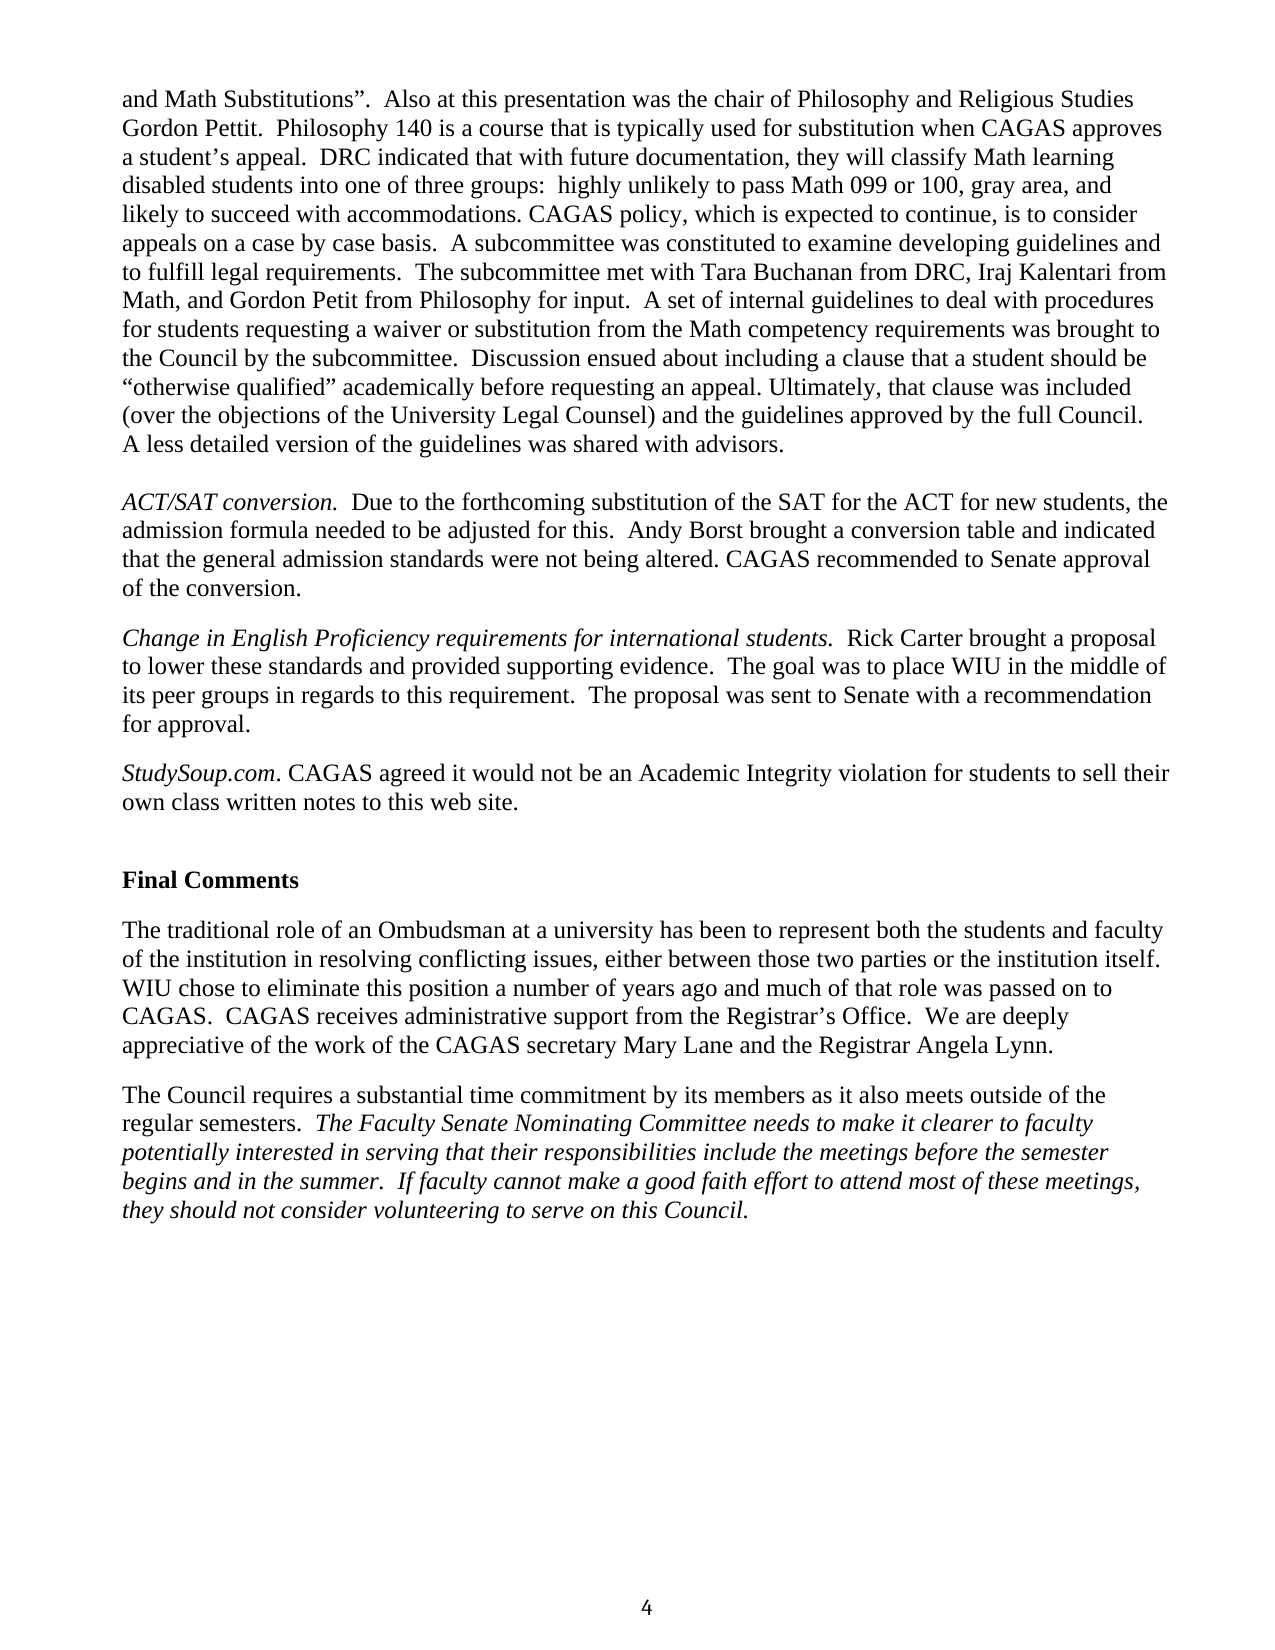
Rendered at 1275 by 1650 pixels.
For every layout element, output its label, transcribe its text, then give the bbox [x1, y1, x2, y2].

text Change in English Proficiency requirements for international students. Rick Carter brought a proposal to lower these standards and provided supporting evidence. The goal was to place WIU in the middle of its peer groups in regards to this requirement. The proposal was sent to Senate with a recommendation for approval. [122, 623, 1172, 738]
text StudySoup.com. CAGAS agreed it would not be an Academic Integrity violation for students to sell their own class written notes to this web site. [122, 758, 1172, 816]
text ACT/SAT conversion. Due to the forthcoming substitution of the SAT for the ACT for new students, the admission formula needed to be adjusted for this. Andy Borst brought a conversion table and indicated that the general admission standards were not being altered. CAGAS recommended to Senate approval of the conversion. [122, 487, 1172, 602]
text Final Comments [122, 866, 1172, 894]
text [122, 84, 1172, 458]
text The traditional role of an Ombudsman at a university has been to represent both the students and faculty of the institution in resolving conflicting issues, either between those two parties or the institution itself. WIU chose to eliminate this position a number of years ago and much of that role was passed on to CAGAS. CAGAS receives administrative support from the Registrar’s Office. We are deeply appreciative of the work of the CAGAS secretary Mary Lane and the Registrar Angela Lynn. [122, 915, 1172, 1059]
text The Council requires a substantial time commitment by its members as it also meets outside of the regular semesters. The Faculty Senate Nominating Committee needs to make it clearer to faculty potentially interested in serving that their responsibilities include the meetings before the semester begins and in the summer. If faculty cannot make a good faith effort to attend most of these meetings, they should not consider volunteering to serve on this Council. [122, 1080, 1172, 1223]
